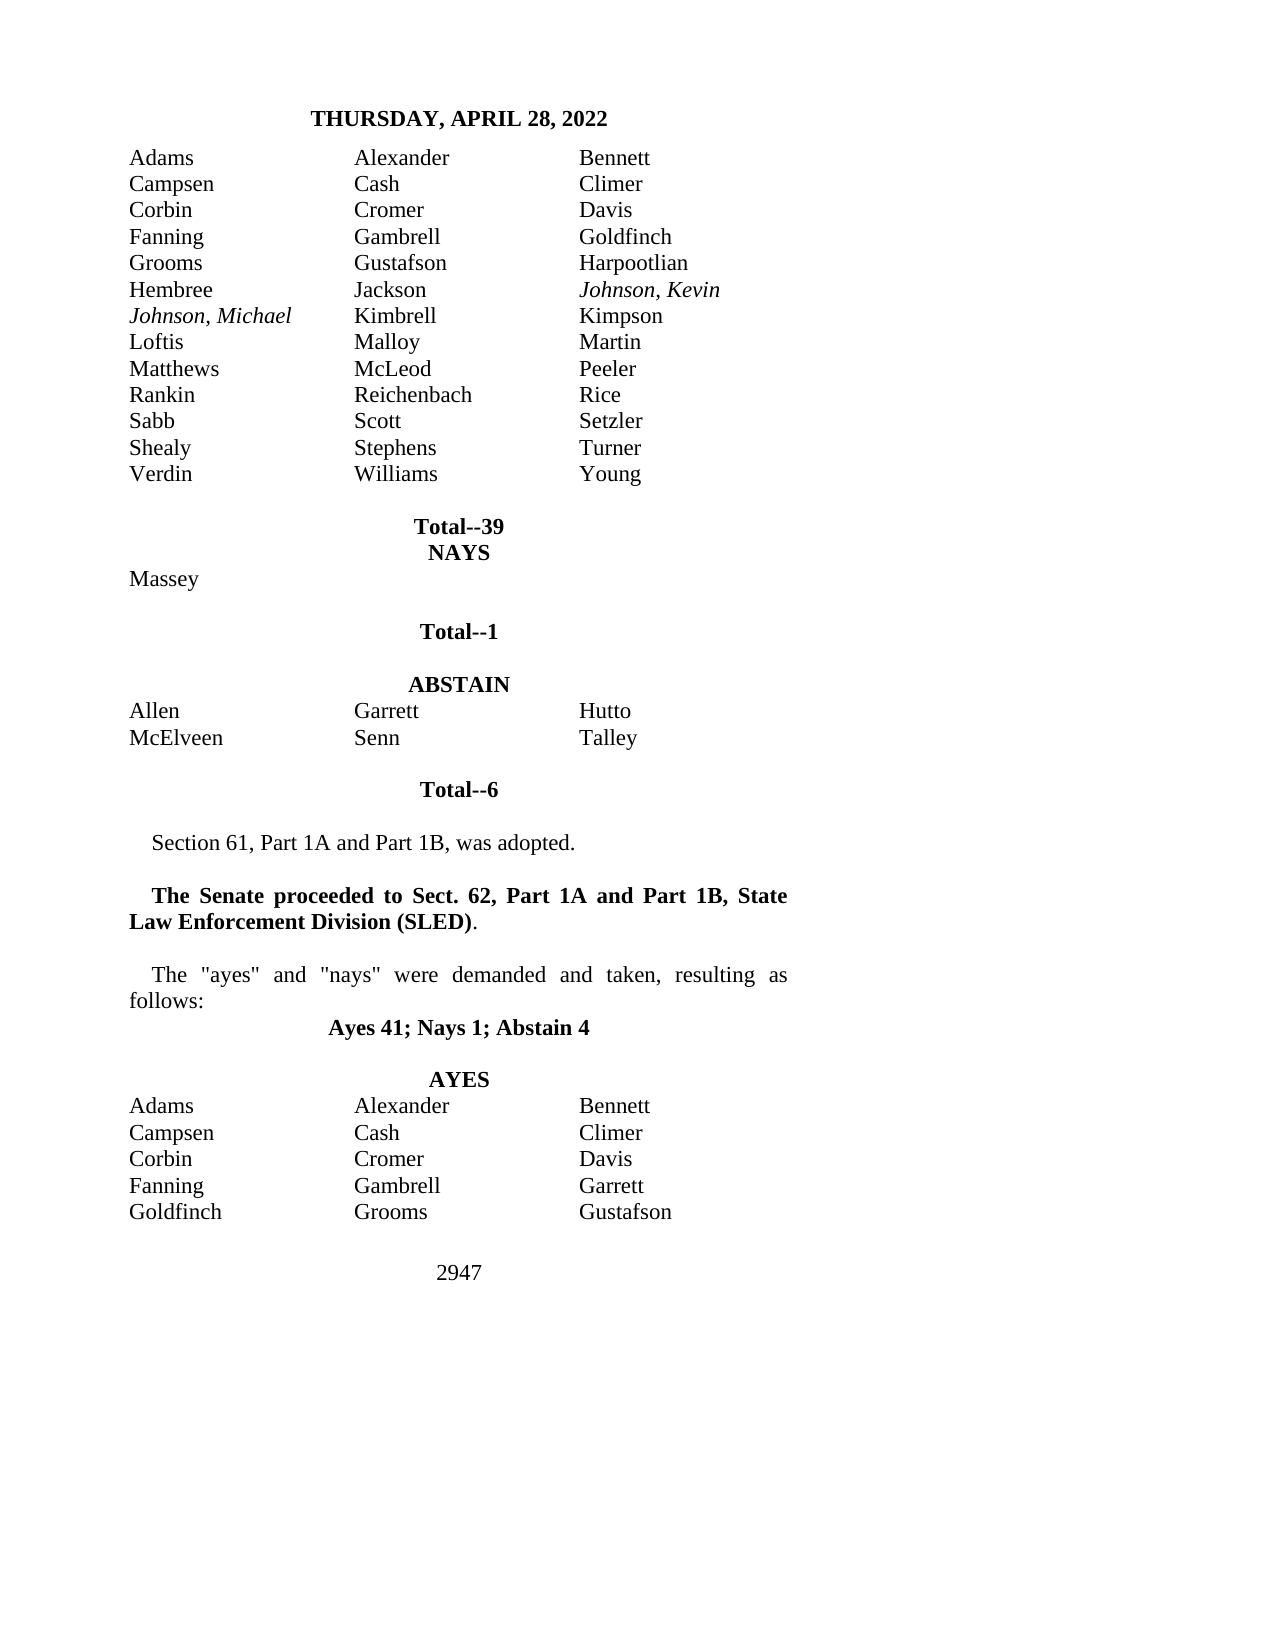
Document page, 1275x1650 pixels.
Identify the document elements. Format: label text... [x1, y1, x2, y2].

text Grooms Gustafson Harpootlian [129, 249, 789, 276]
text Verdin Williams Young [129, 460, 789, 486]
text NAYS [129, 539, 789, 566]
text Johnson, Michael Kimbrell Kimpson [129, 302, 789, 328]
text Fanning Gambrell Goldfinch [129, 223, 789, 249]
text Sabb Scott Setzler [129, 407, 789, 434]
text McElveen Senn Talley [129, 724, 789, 750]
text Massey [129, 566, 789, 592]
text Shealy Stephens Turner [129, 434, 789, 460]
text Loftis Malloy Martin [129, 328, 789, 355]
text Goldfinch Grooms Gustafson [129, 1198, 789, 1224]
text Rankin Reichenbach Rice [129, 381, 789, 407]
text Adams Alexander Bennett [129, 1093, 789, 1119]
text AYES [129, 1066, 789, 1093]
text Total--1 [129, 618, 789, 644]
text Matthews McLeod Peeler [129, 355, 789, 381]
text The "ayes" and "nays" were demanded and taken, resulting as follows: [129, 961, 789, 1013]
text ABSTAIN [129, 671, 789, 697]
text Corbin Cromer Davis [129, 197, 789, 223]
text Section 61, Part 1A and Part 1B, was adopted. [129, 829, 789, 855]
text Fanning Gambrell Garrett [129, 1172, 789, 1198]
text Adams Alexander Bennett [129, 144, 789, 170]
text Corbin Cromer Davis [129, 1145, 789, 1172]
text Campsen Cash Climer [129, 1119, 789, 1145]
text The Senate proceeded to Sect. 62, Part 1A and Part 1B, State Law Enforcement Division (SLED). [129, 882, 789, 934]
text Campsen Cash Climer [129, 170, 789, 197]
text Total--6 [129, 776, 789, 803]
text Allen Garrett Hutto [129, 697, 789, 724]
text Ayes 41; Nays 1; Abstain 4 [129, 1013, 789, 1040]
text Total--39 [129, 513, 789, 539]
text Hembree Jackson Johnson, Kevin [129, 276, 789, 302]
